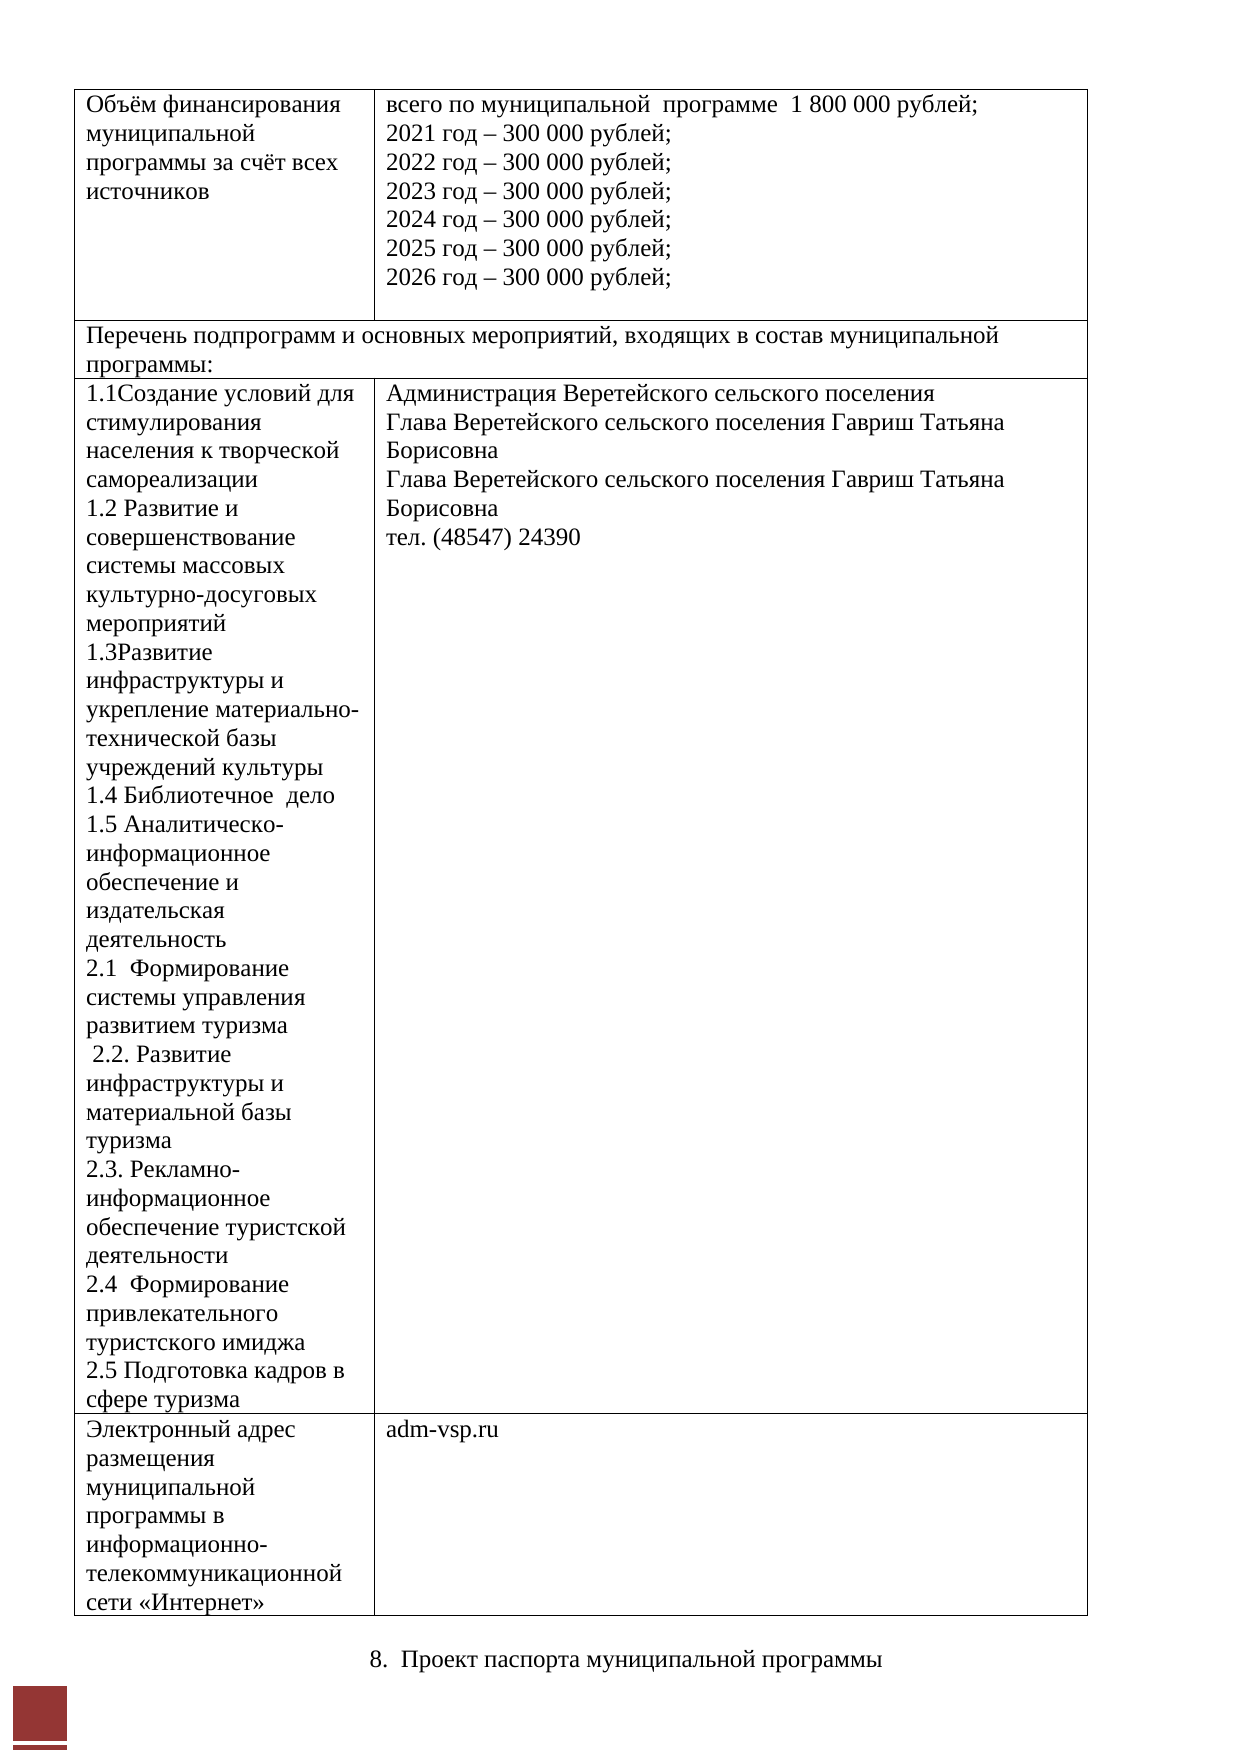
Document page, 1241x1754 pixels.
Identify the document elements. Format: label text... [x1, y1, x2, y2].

table_cell 1.1Создание условий для стимулирования населения к творческой самореализации 1.2 Развитие и совершенствование системы массовых культурно-досуговых мероприятий 1.3Развитие инфраструктуры и укрепление материально-технической базы учреждений культуры 1.4 Библиотечное дело 1.5 Аналитическо-информационное обеспечение и издательская деятельность 2.1 Формирование системы управления развитием туризма 2.2. Развитие инфраструктуры и материальной базы туризма 2.3. Рекламно-информационное обеспечение туристской деятельности 2.4 Формирование привлекательного туристского имиджа 2.5 Подготовка кадров в сфере туризма [75, 379, 374, 1413]
table_cell всего по муниципальной программе 1 800 000 рублей; 2021 год – 300 000 рублей; 2022 год – 300 000 рублей; 2023 год – 300 000 рублей; 2024 год – 300 000 рублей; 2025 год – 300 000 рублей; 2026 год – 300 000 рублей; [375, 90, 1087, 319]
table_cell Перечень подпрограмм и основных мероприятий, входящих в состав муниципальной программы: [75, 321, 1087, 377]
table_cell Электронный адрес размещения муниципальной программы в информационно-телекоммуникационной сети «Интернет» [75, 1414, 374, 1615]
text 8. Проект паспорта муниципальной программы [74, 1644, 1178, 1673]
table_cell Администрация Веретейского сельского поселения Глава Веретейского сельского поселения Гавриш Татьяна Борисовна Глава Веретейского сельского поселения Гавриш Татьяна Борисовна тел. (48547) 24390 [375, 379, 1087, 1413]
table_cell Объём финансирования муниципальной программы за счёт всех источников [75, 90, 374, 319]
table_cell adm-vsp.ru [375, 1414, 1087, 1615]
